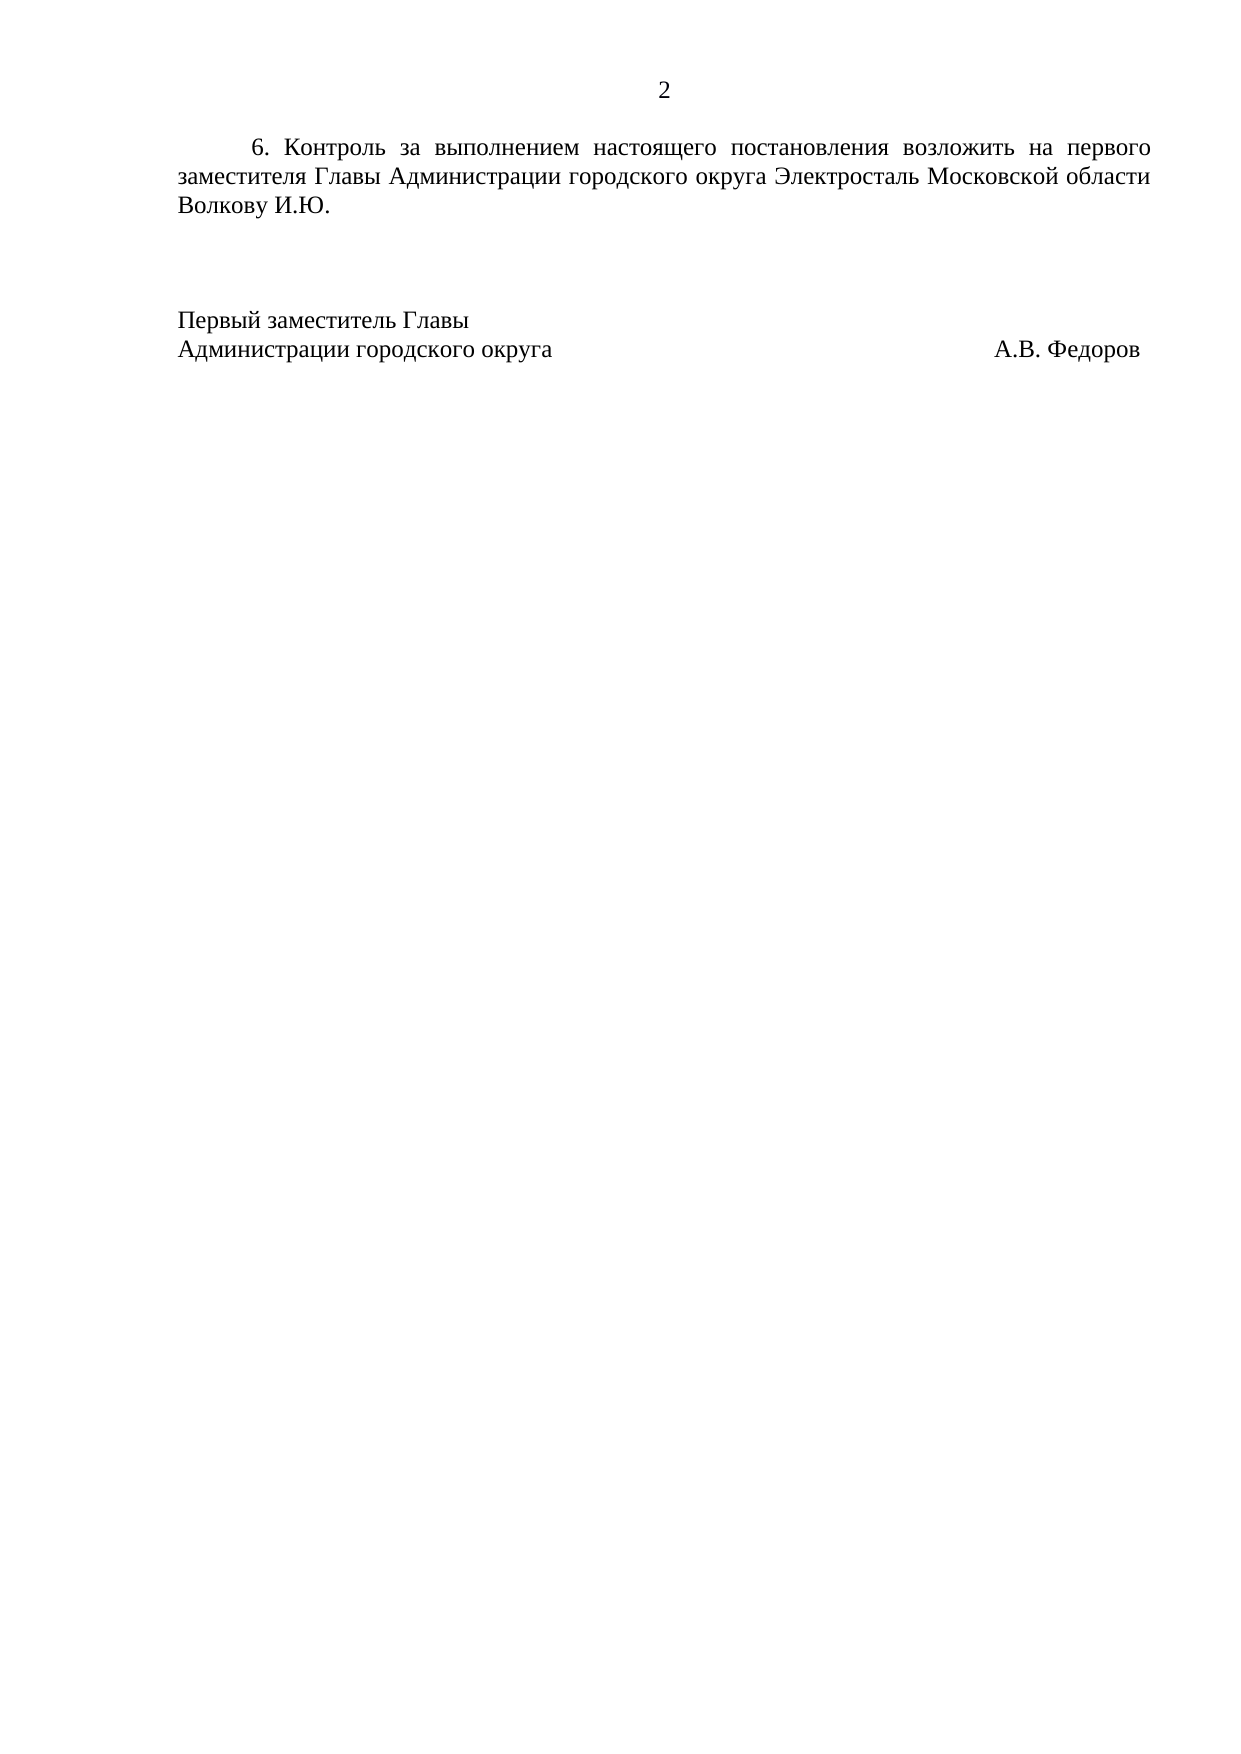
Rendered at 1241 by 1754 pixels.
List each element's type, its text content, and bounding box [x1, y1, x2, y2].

text Первый заместитель Главы [177, 305, 1152, 334]
list Контроль за выполнением настоящего постановления возложить на первого заместителя Главы Администрации городского округа Электросталь Московской области Волкову И.Ю. [177, 132, 1152, 219]
text Администрации городского округа А.В. Федоров [177, 334, 1152, 362]
